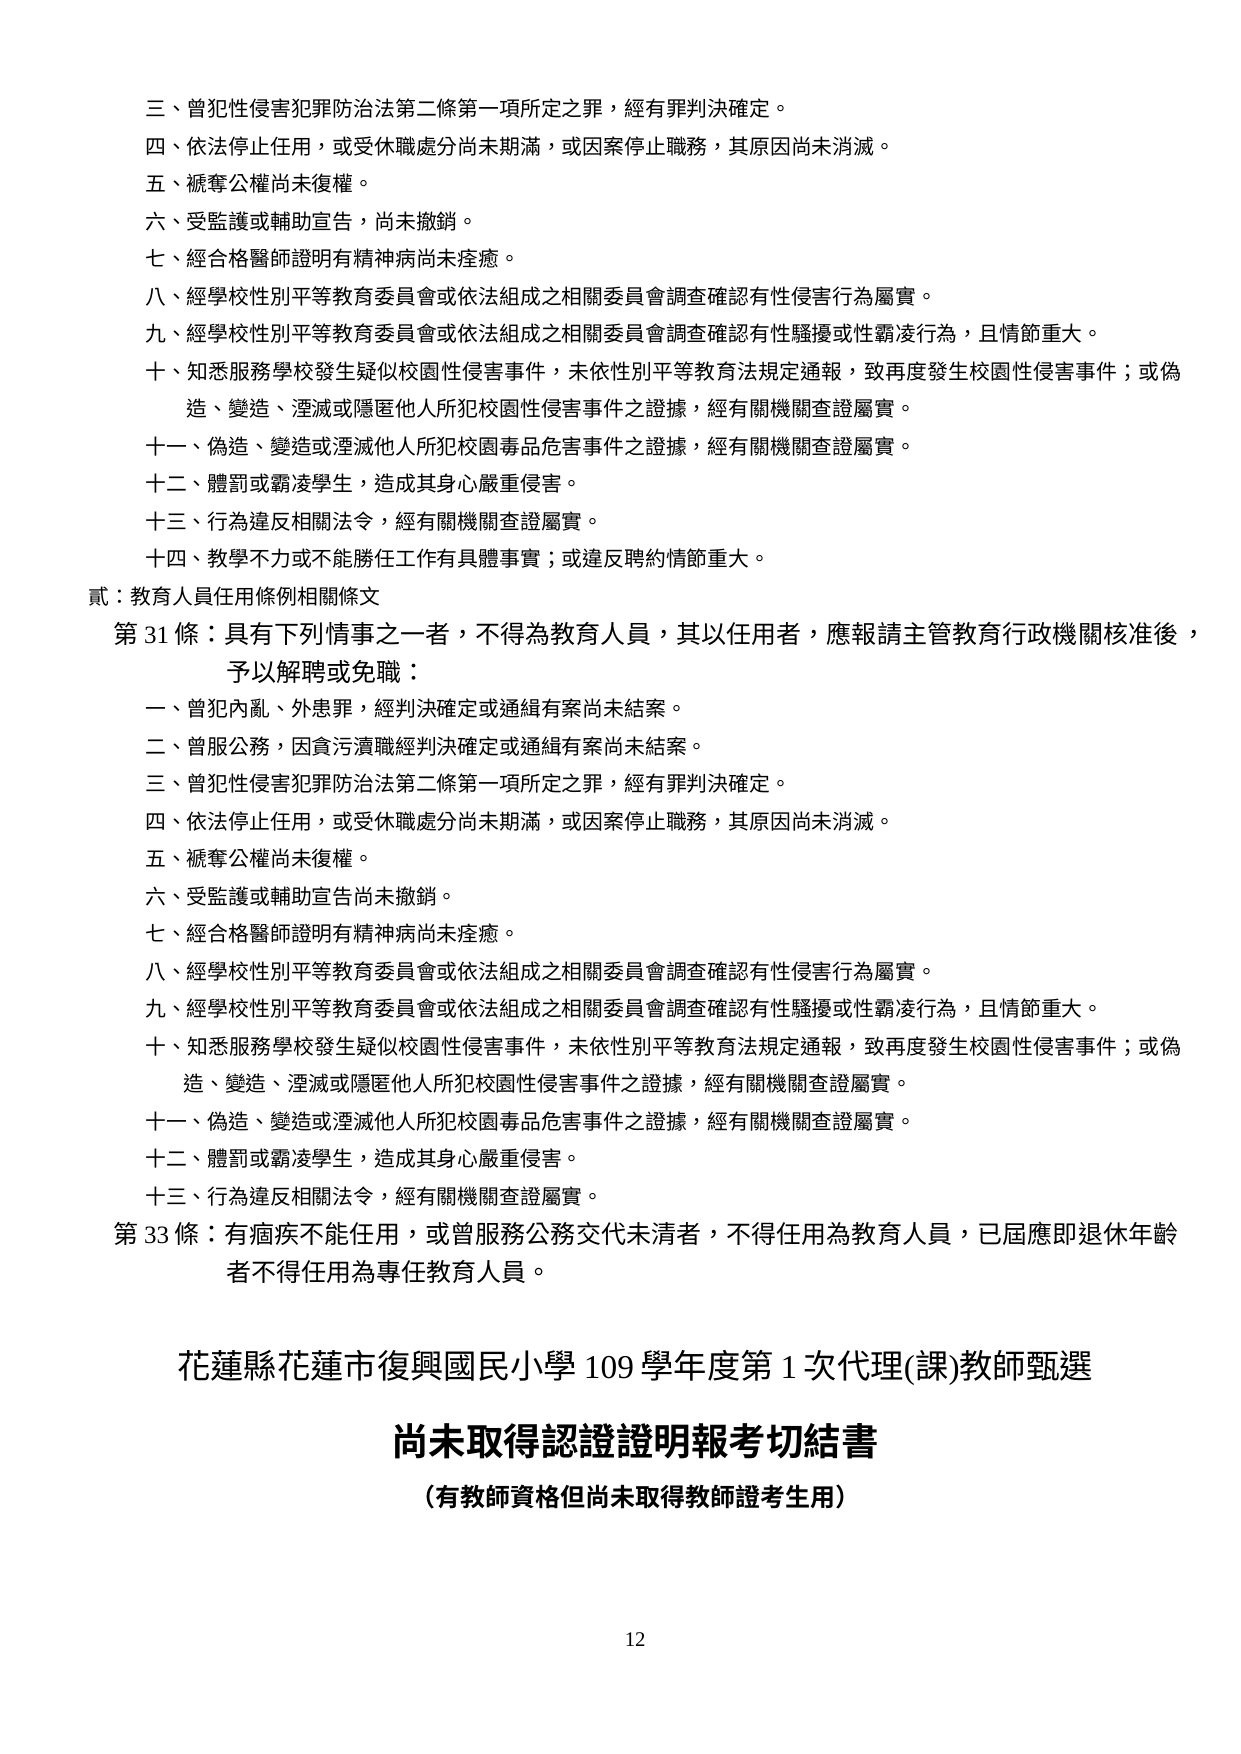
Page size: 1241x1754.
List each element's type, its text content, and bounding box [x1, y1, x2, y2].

text 十二、體罰或霸凌學生，造成其身心嚴重侵害。 [145, 1139, 1181, 1176]
text 尚未取得認證證明報考切結書 [89, 1401, 1181, 1476]
text 一、曾犯內亂、外患罪，經判決確定或通緝有案尚未結案。 [145, 689, 1181, 726]
text 十四、教學不力或不能勝任工作有具體事實；或違反聘約情節重大。 [145, 539, 1181, 576]
text （有教師資格但尚未取得教師證考生用） [89, 1476, 1181, 1514]
text 六、受監護或輔助宣告，尚未撤銷。 [145, 201, 1181, 239]
text 八、經學校性別平等教育委員會或依法組成之相關委員會調查確認有性侵害行為屬實。 [145, 951, 1181, 989]
text 七、經合格醫師證明有精神病尚未痊癒。 [145, 239, 1181, 276]
text 五、褫奪公權尚未復權。 [145, 164, 1181, 201]
text 四、依法停止任用，或受休職處分尚未期滿，或因案停止職務，其原因尚未消滅。 [145, 126, 1181, 164]
text 八、經學校性別平等教育委員會或依法組成之相關委員會調查確認有性侵害行為屬實。 [145, 276, 1181, 314]
text 七、經合格醫師證明有精神病尚未痊癒。 [145, 914, 1181, 951]
text 五、褫奪公權尚未復權。 [145, 839, 1181, 876]
text 四、依法停止任用，或受休職處分尚未期滿，或因案停止職務，其原因尚未消滅。 [145, 801, 1181, 839]
text 十、知悉服務學校發生疑似校園性侵害事件，未依性別平等教育法規定通報，致再度發生校園性侵害事件；或偽造、變造、湮滅或隱匿他人所犯校園性侵害事件之證據，經有關機關查證屬實。 [145, 351, 1181, 426]
text 十、知悉服務學校發生疑似校園性侵害事件，未依性別平等教育法規定通報，致再度發生校園性侵害事件；或偽造、變造、湮滅或隱匿他人所犯校園性侵害事件之證據，經有關機關查證屬實。 [145, 1026, 1181, 1101]
text 十二、體罰或霸凌學生，造成其身心嚴重侵害。 [145, 464, 1181, 501]
text 六、受監護或輔助宣告尚未撤銷。 [145, 876, 1181, 914]
text 九、經學校性別平等教育委員會或依法組成之相關委員會調查確認有性騷擾或性霸凌行為，且情節重大。 [145, 989, 1181, 1026]
text 花蓮縣花蓮市復興國民小學109學年度第1次代理(課)教師甄選 [89, 1326, 1181, 1401]
text 第31條：具有下列情事之一者，不得為教育人員，其以任用者，應報請主管教育行政機關核准後，予以解聘或免職： [89, 614, 1181, 689]
text 十一、偽造、變造或湮滅他人所犯校園毒品危害事件之證據，經有關機關查證屬實。 [145, 426, 1181, 464]
text 二、曾服公務，因貪污瀆職經判決確定或通緝有案尚未結案。 [145, 726, 1181, 764]
text 九、經學校性別平等教育委員會或依法組成之相關委員會調查確認有性騷擾或性霸凌行為，且情節重大。 [145, 314, 1181, 351]
text 三、曾犯性侵害犯罪防治法第二條第一項所定之罪，經有罪判決確定。 [145, 89, 1181, 126]
text 十三、行為違反相關法令，經有關機關查證屬實。 [145, 501, 1181, 539]
text 第33條：有痼疾不能任用，或曾服務公務交代未清者，不得任用為教育人員，已屆應即退休年齡者不得任用為專任教育人員。 [89, 1214, 1181, 1289]
text 十一、偽造、變造或湮滅他人所犯校園毒品危害事件之證據，經有關機關查證屬實。 [145, 1101, 1181, 1139]
text 三、曾犯性侵害犯罪防治法第二條第一項所定之罪，經有罪判決確定。 [145, 764, 1181, 801]
text 十三、行為違反相關法令，經有關機關查證屬實。 [145, 1176, 1181, 1214]
text 貳：教育人員任用條例相關條文 [89, 576, 1181, 614]
